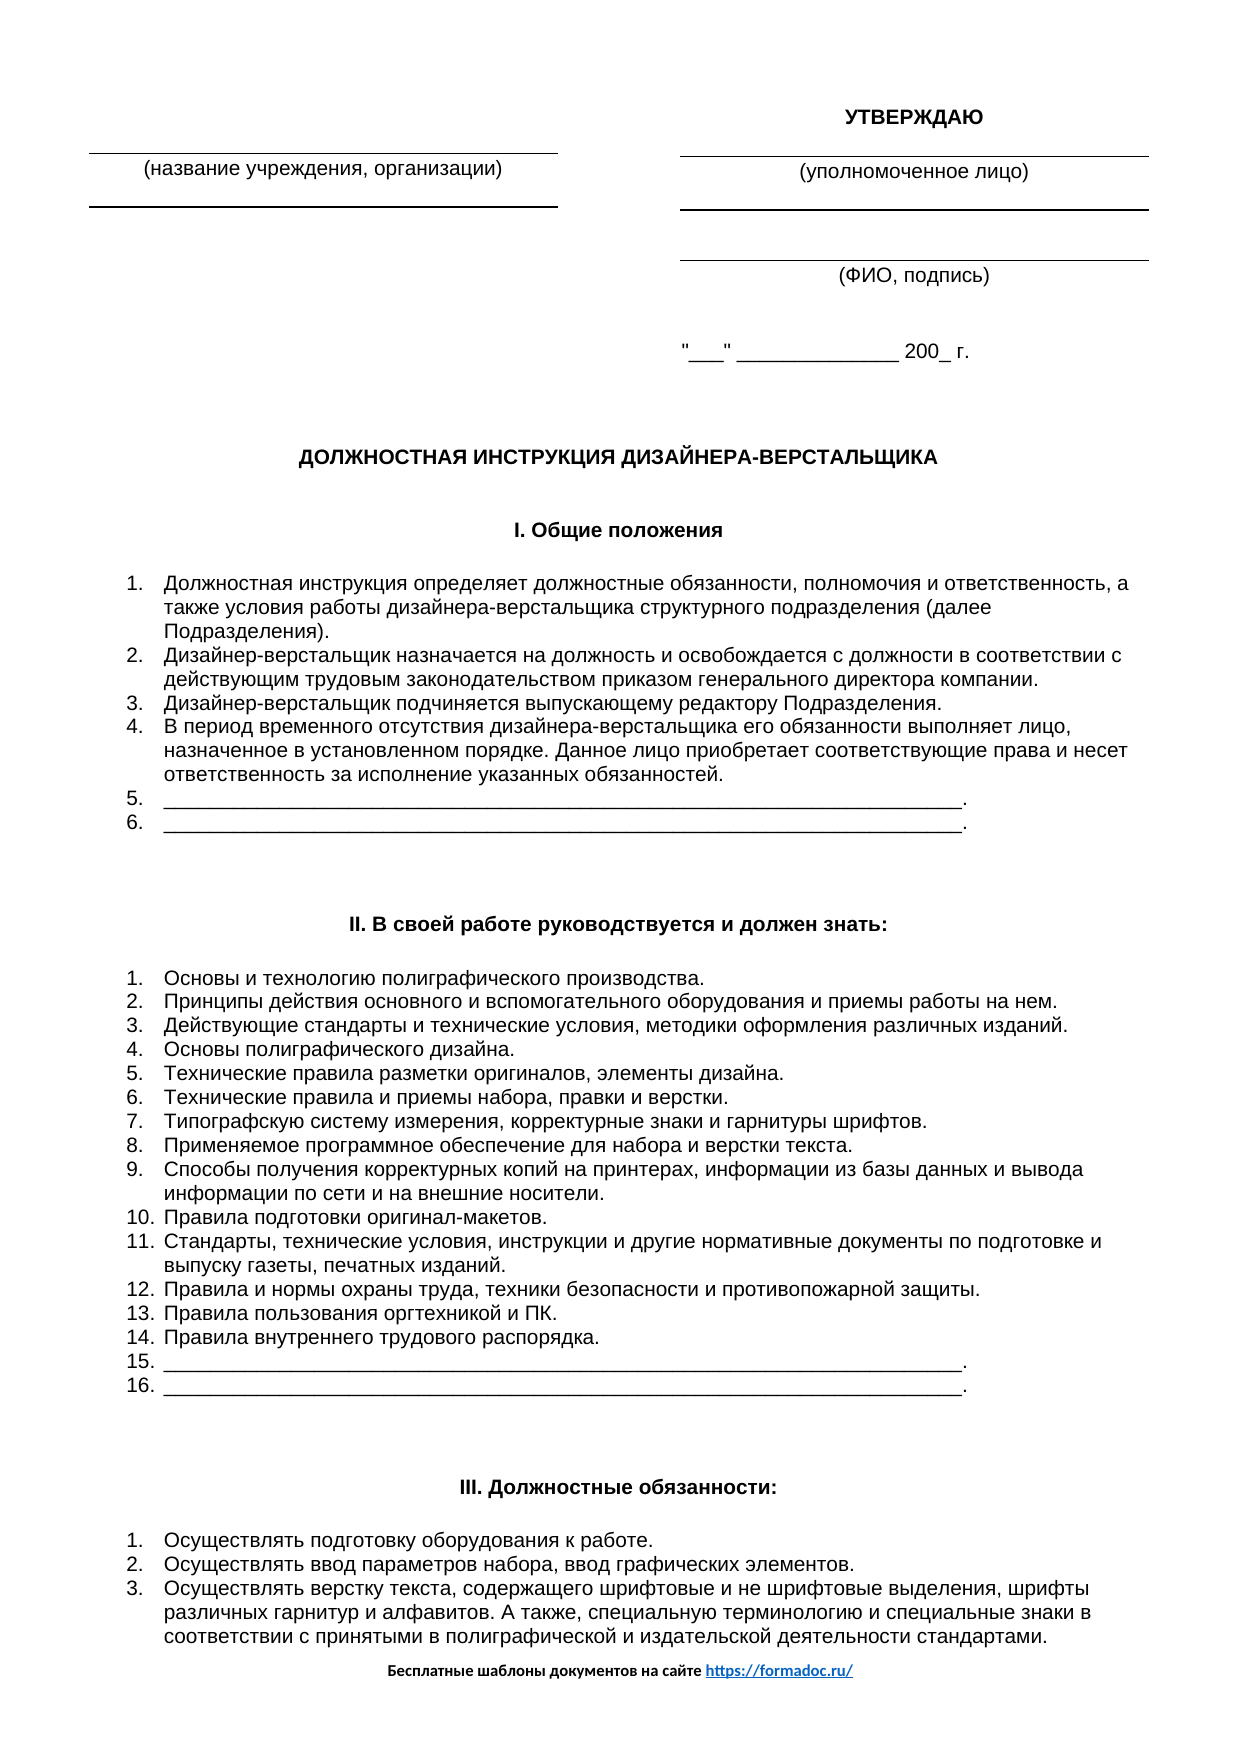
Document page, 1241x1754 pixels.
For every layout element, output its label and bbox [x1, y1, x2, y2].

table_header [87, 102, 618, 366]
table_header [87, 366, 1150, 1649]
table_header [619, 102, 1150, 366]
